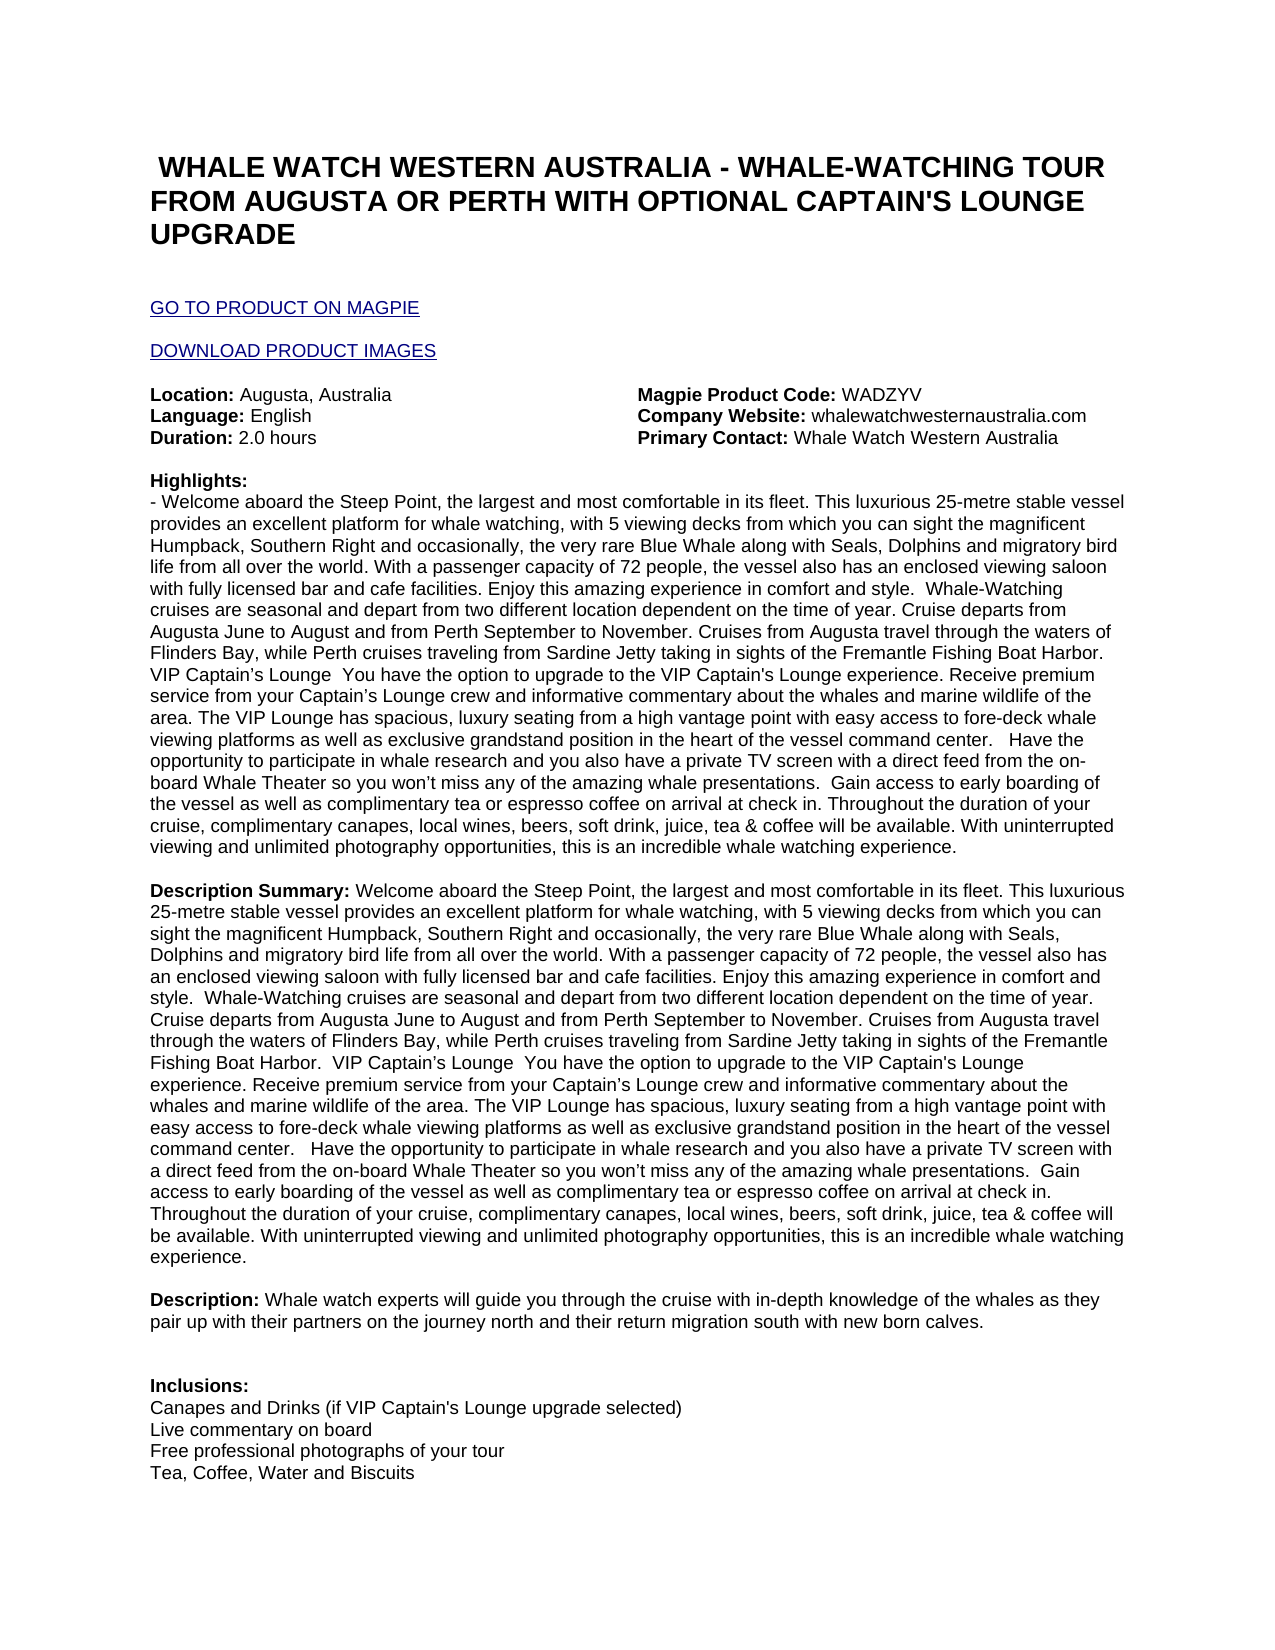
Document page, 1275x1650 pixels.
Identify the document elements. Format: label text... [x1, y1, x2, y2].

table_header Location: Augusta, Australia Language: English Duration: 2.0 hours [139, 384, 626, 448]
text GO TO PRODUCT ON MAGPIE [150, 297, 1125, 319]
text Highlights: [150, 470, 1125, 491]
text Inclusions: [150, 1375, 1125, 1397]
text Description Summary: Welcome aboard the Steep Point, the largest and most comfortable in its fleet. This luxurious 25-metre stable vessel provides an excellent platform for whale watching, with 5 viewing decks from which you can sight the magnificent Humpback, Southern Right and occasionally, the very rare Blue Whale along with Seals, Dolphins and migratory bird life from all over the world. With a passenger capacity of 72 people, the vessel also has an enclosed viewing saloon with fully licensed bar and cafe facilities. Enjoy this amazing experience in comfort and style. Whale-Watching cruises are seasonal and depart from two different location dependent on the time of year. Cruise departs from Augusta June to August and from Perth September to November. Cruises from Augusta travel through the waters of Flinders Bay, while Perth cruises traveling from Sardine Jetty taking in sights of the Fremantle Fishing Boat Harbor. VIP Captain’s Lounge You have the option to upgrade to the VIP Captain's Lounge experience. Receive premium service from your Captain’s Lounge crew and informative commentary about the whales and marine wildlife of the area. The VIP Lounge has spacious, luxury seating from a high vantage point with easy access to fore-deck whale viewing platforms as well as exclusive grandstand position in the heart of the vessel command center. Have the opportunity to participate in whale research and you also have a private TV screen with a direct feed from the on-board Whale Theater so you won’t miss any of the amazing whale presentations. Gain access to early boarding of the vessel as well as complimentary tea or espresso coffee on arrival at check in. Throughout the duration of your cruise, complimentary canapes, local wines, beers, soft drink, juice, tea & coffee will be available. With uninterrupted viewing and unlimited photography opportunities, this is an incredible whale watching experience. [150, 879, 1125, 1267]
subtitle Whale Watch Western Australia - Whale-Watching Tour from Augusta or Perth with Optional Captain's Lounge Upgrade [150, 150, 1125, 251]
text - Welcome aboard the Steep Point, the largest and most comfortable in its fleet. This luxurious 25-metre stable vessel provides an excellent platform for whale watching, with 5 viewing decks from which you can sight the magnificent Humpback, Southern Right and occasionally, the very rare Blue Whale along with Seals, Dolphins and migratory bird life from all over the world. With a passenger capacity of 72 people, the vessel also has an enclosed viewing saloon with fully licensed bar and cafe facilities. Enjoy this amazing experience in comfort and style. Whale-Watching cruises are seasonal and depart from two different location dependent on the time of year. Cruise departs from Augusta June to August and from Perth September to November. Cruises from Augusta travel through the waters of Flinders Bay, while Perth cruises traveling from Sardine Jetty taking in sights of the Fremantle Fishing Boat Harbor. VIP Captain’s Lounge You have the option to upgrade to the VIP Captain's Lounge experience. Receive premium service from your Captain’s Lounge crew and informative commentary about the whales and marine wildlife of the area. The VIP Lounge has spacious, luxury seating from a high vantage point with easy access to fore-deck whale viewing platforms as well as exclusive grandstand position in the heart of the vessel command center. Have the opportunity to participate in whale research and you also have a private TV screen with a direct feed from the on-board Whale Theater so you won’t miss any of the amazing whale presentations. Gain access to early boarding of the vessel as well as complimentary tea or espresso coffee on arrival at check in. Throughout the duration of your cruise, complimentary canapes, local wines, beers, soft drink, juice, tea & coffee will be available. With uninterrupted viewing and unlimited photography opportunities, this is an incredible whale watching experience. [150, 491, 1125, 858]
text Live commentary on board [150, 1418, 1125, 1440]
text DOWNLOAD PRODUCT IMAGES [150, 340, 1125, 362]
text Tea, Coffee, Water and Biscuits [150, 1462, 1125, 1483]
text Canapes and Drinks (if VIP Captain's Lounge upgrade selected) [150, 1397, 1125, 1418]
table_header Magpie Product Code: WADZYV Company Website: whalewatchwesternaustralia.com Primary Contact: Whale Watch Western Australia [626, 384, 1114, 448]
text Description: Whale watch experts will guide you through the cruise with in-depth knowledge of the whales as they pair up with their partners on the journey north and their return migration south with new born calves. [150, 1289, 1125, 1332]
text Free professional photographs of your tour [150, 1440, 1125, 1462]
